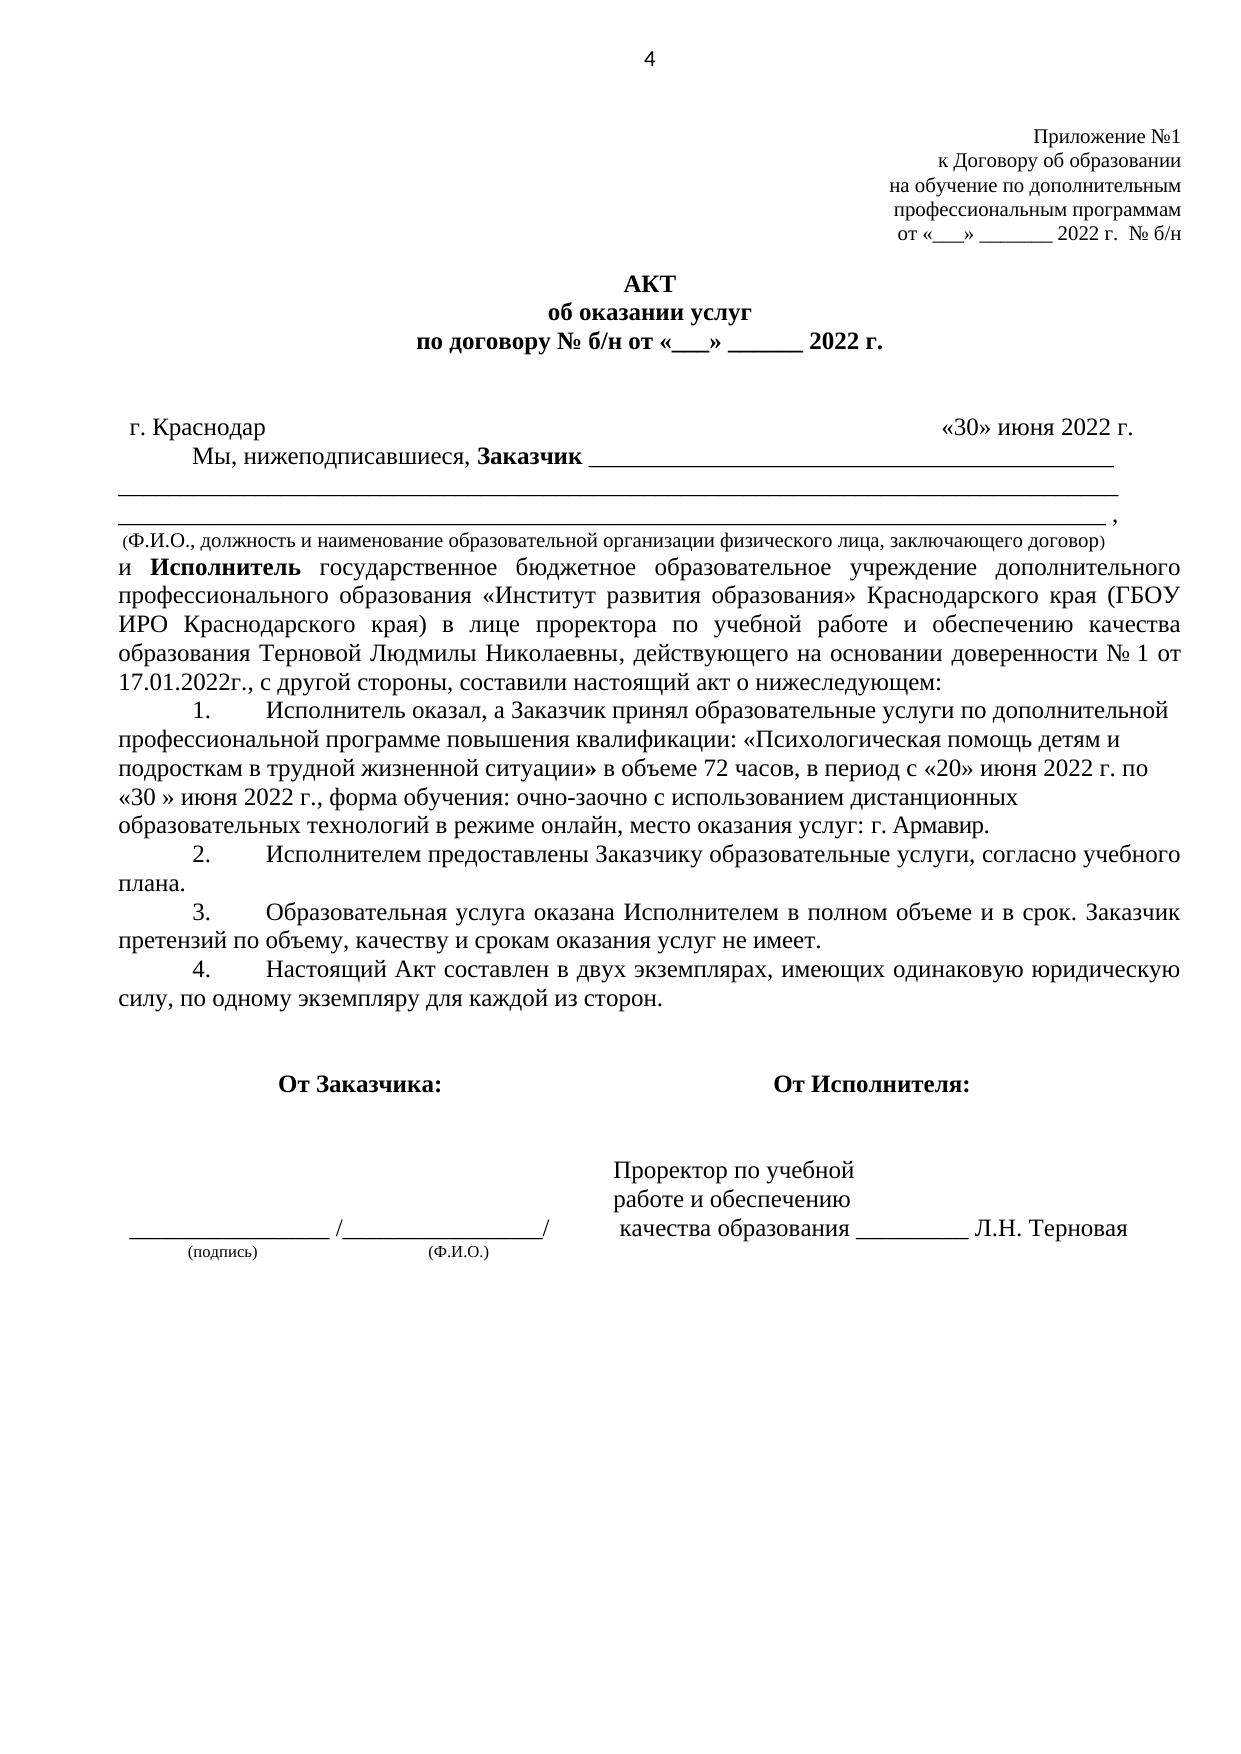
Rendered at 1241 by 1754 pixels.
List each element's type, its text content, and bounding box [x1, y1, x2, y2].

list Исполнителем предоставлены Заказчику образовательные услуги, согласно учебного плана. [118, 839, 1181, 897]
text ________________________________________________________________________________ [118, 470, 1181, 499]
text об оказании услуг [118, 297, 1181, 326]
text от «___» _______ 2022 г. № б/н [118, 221, 1181, 245]
text Мы, нижеподписавшиеся, Заказчик __________________________________________ [118, 441, 1181, 470]
text профессиональным программам [118, 197, 1181, 221]
table_header г. Краснодар [118, 413, 631, 441]
list Исполнитель оказал, а Заказчик принял образовательные услуги по дополнительной профессиональной программе повышения квалификации: «Психологическая помощь детям и подросткам в трудной жизненной ситуации» в объеме 72 часов, в период с «20» июня 2022 г. по «30 » июня 2022 г., форма обучения: очно-заочно с использованием дистанционных образовательных технологий в режиме онлайн, место оказания услуг: г. Армавир. [118, 695, 1181, 839]
text и Исполнитель государственное бюджетное образовательное учреждение дополнительного профессионального образования «Институт развития образования» Краснодарского края (ГБОУ ИРО Краснодарского края) в лице проректора по учебной работе и обеспечению качества образования Терновой Людмилы Николаевны, действующего на основании доверенности № 1 от 17.01.2022г., с другой стороны, составили настоящий акт о нижеследующем: [118, 552, 1181, 695]
table_header От Заказчика: ________________ /________________/ (подпись) (Ф.И.О.) [118, 1040, 602, 1289]
text к Договору об образовании [118, 148, 1181, 172]
text на обучение по дополнительным [118, 172, 1181, 197]
list Настоящий Акт составлен в двух экземплярах, имеющих одинаковую юридическую силу, по одному экземпляру для каждой из сторон. [118, 954, 1181, 1012]
list Образовательная услуга оказана Исполнителем в полном объеме и в срок. Заказчик претензий по объему, качеству и срокам оказания услуг не имеет. [118, 897, 1181, 954]
text Приложение №1 [118, 124, 1181, 148]
text _______________________________________________________________________________ , [118, 499, 1181, 527]
text (Ф.И.О., должность и наименование образовательной организации физического лица, заключающего договор) [118, 527, 1181, 552]
text по договору № б/н от «___» ______ 2022 г. [118, 326, 1181, 355]
text АКТ [118, 269, 1181, 297]
table_header «30» июня 2022 г. [631, 413, 1145, 441]
table_header От Исполнителя: Проректор по учебной работе и обеспечению качества образования _________ Л.Н. Терновая [602, 1040, 1142, 1289]
